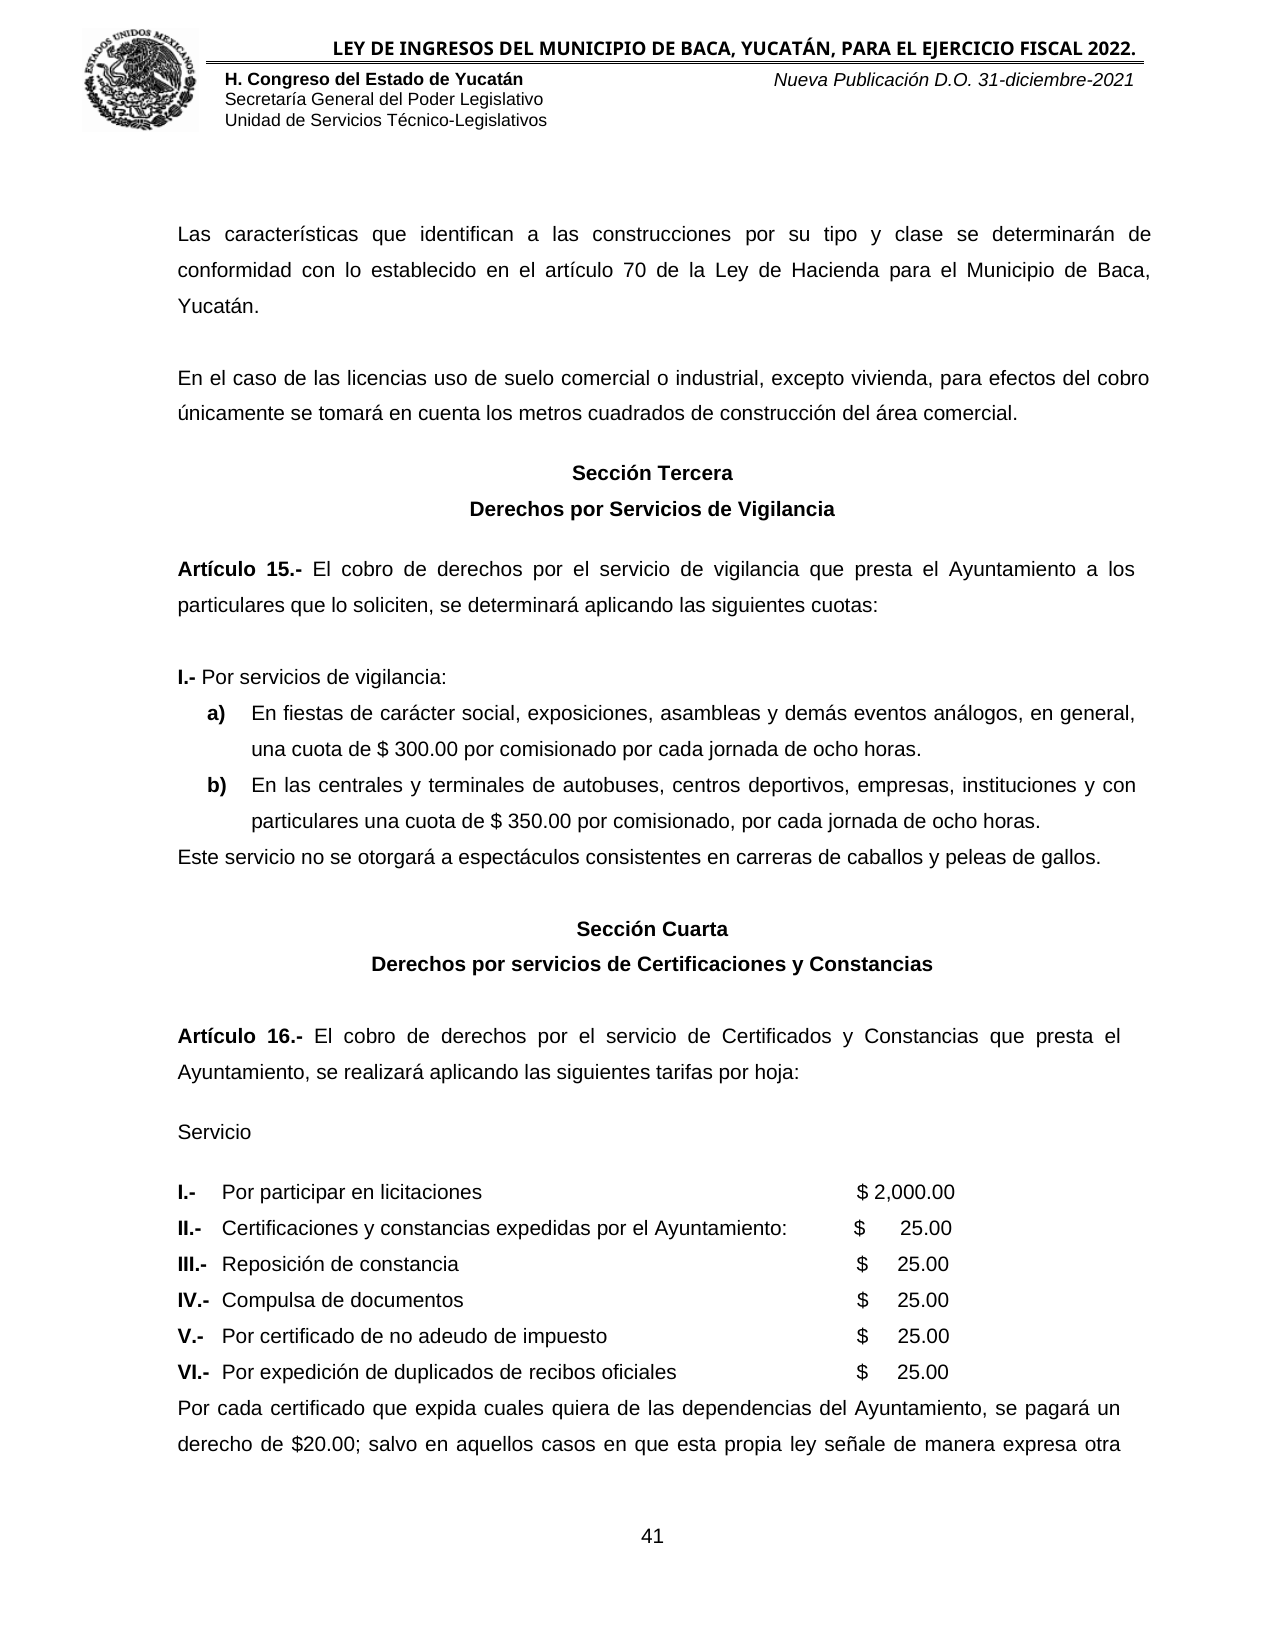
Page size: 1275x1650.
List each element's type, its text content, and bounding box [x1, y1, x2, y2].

text Artículo 15.- El cobro de derechos por el servicio de vigilancia que presta el Ayuntamiento a los particulares que lo soliciten, se determinará aplicando las siguientes cuotas: [177, 557, 1137, 617]
list Compulsa de documentos $ 25.00 [177, 1288, 1127, 1312]
list En fiestas de carácter social, exposiciones, asambleas y demás eventos análogos, en general, una cuota de $ 300.00 por comisionado por cada jornada de ocho horas. [207, 701, 1137, 761]
text En el caso de las licencias uso de suelo comercial o industrial, excepto vivienda, para efectos del cobro únicamente se tomará en cuenta los metros cuadrados de construcción del área comercial. [177, 365, 1152, 425]
list En las centrales y terminales de autobuses, centros deportivos, empresas, instituciones y con particulares una cuota de $ 350.00 por comisionado, por cada jornada de ocho horas. [207, 773, 1137, 832]
text Derechos por Servicios de Vigilancia [177, 497, 1127, 521]
text Las características que identifican a las construcciones por su tipo y clase se determinarán de conformidad con lo establecido en el artículo 70 de la Ley de Hacienda para el Municipio de Baca, Yucatán. [177, 222, 1152, 317]
subtitle Sección Cuarta [177, 916, 1127, 940]
list Por participar en licitaciones $ 2,000.00 [177, 1180, 1127, 1204]
text Servicio [177, 1120, 1127, 1144]
list Por expedición de duplicados de recibos oficiales $ 25.00 [177, 1359, 1127, 1383]
list Reposición de constancia $ 25.00 [177, 1252, 1127, 1276]
text Derechos por servicios de Certificaciones y Constancias [177, 952, 1127, 976]
list Certificaciones y constancias expedidas por el Ayuntamiento: $ 25.00 [177, 1216, 1127, 1240]
list Por certificado de no adeudo de impuesto $ 25.00 [177, 1324, 1127, 1348]
text Artículo 16.- El cobro de derechos por el servicio de Certificados y Constancias que presta el Ayuntamiento, se realizará aplicando las siguientes tarifas por hoja: [177, 1024, 1122, 1084]
text I.- Por servicios de vigilancia: [177, 665, 1137, 689]
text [177, 1396, 1122, 1455]
subtitle Sección Tercera [177, 461, 1127, 485]
text Este servicio no se otorgará a espectáculos consistentes en carreras de caballos y peleas de gallos. [177, 844, 1122, 868]
